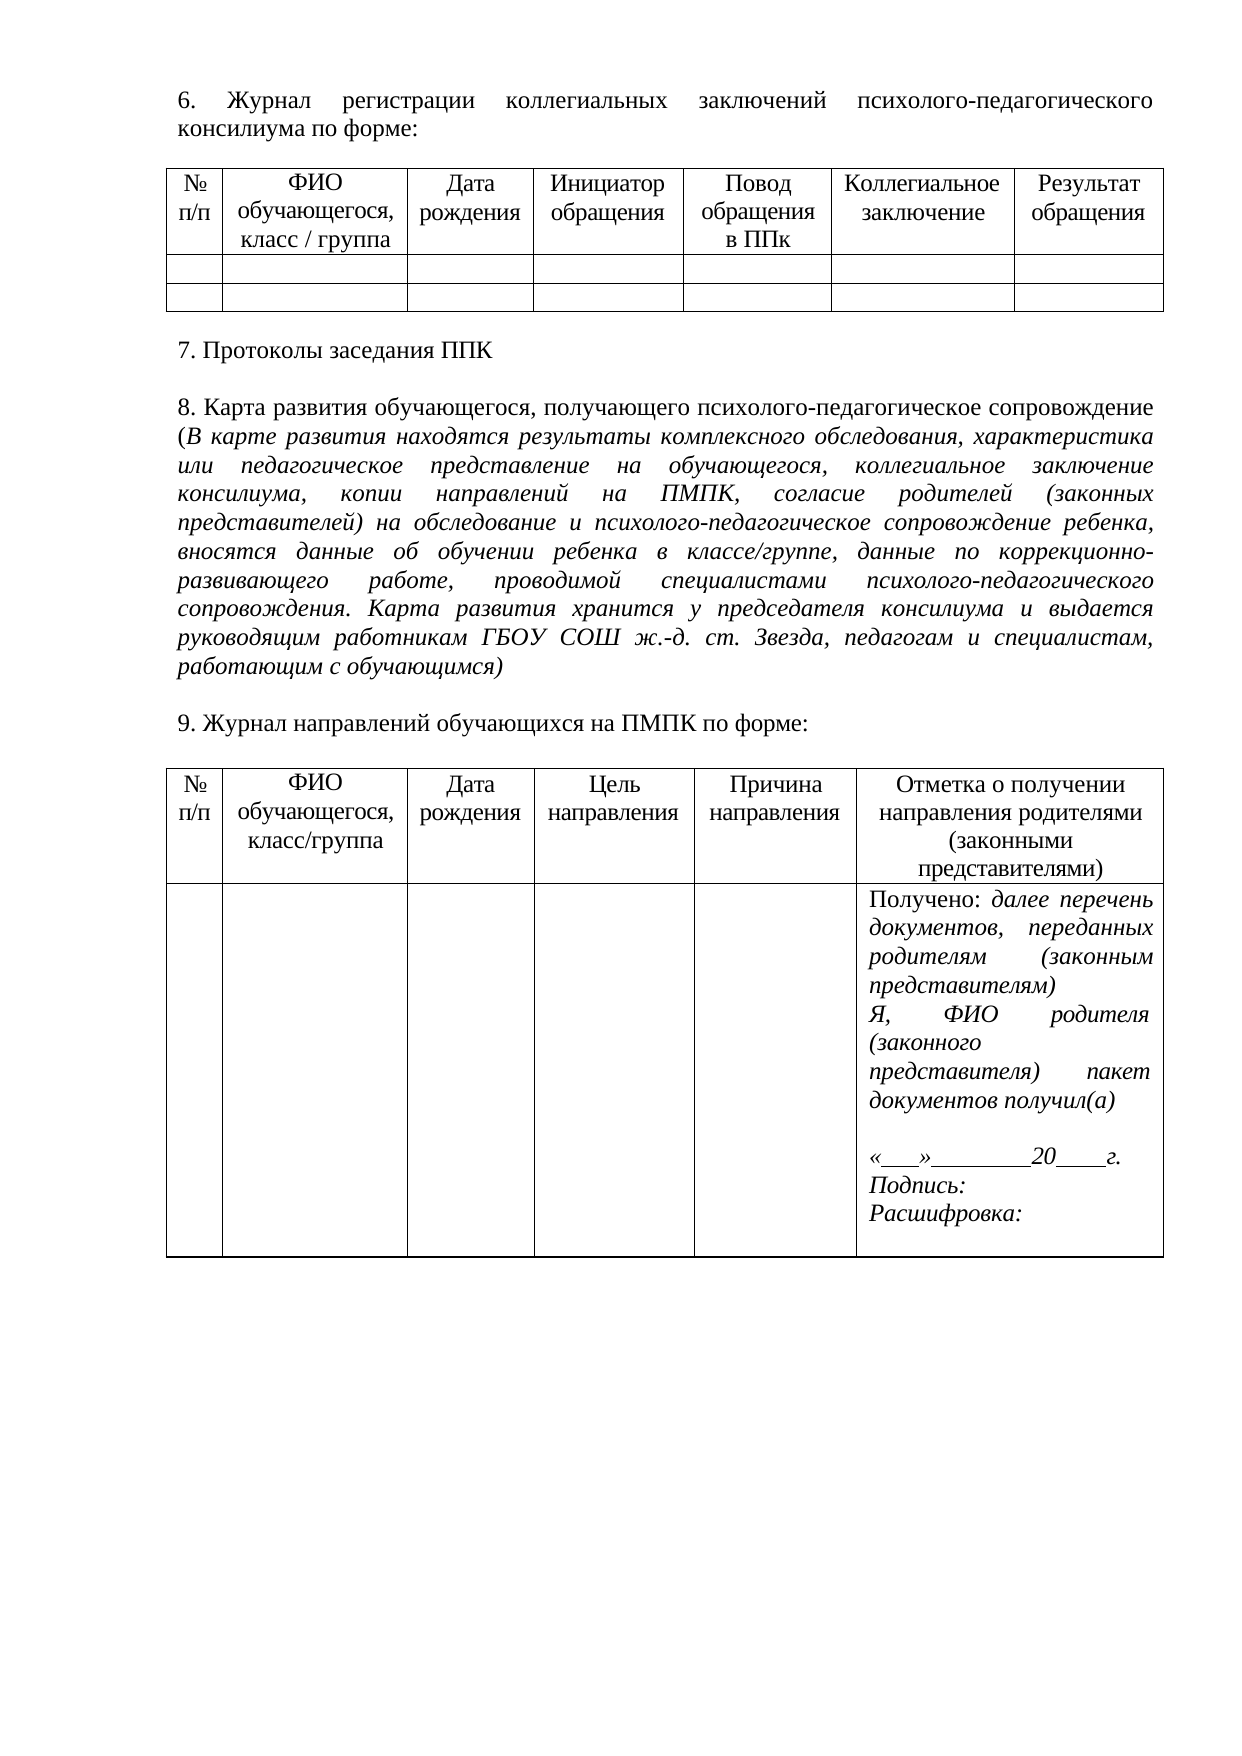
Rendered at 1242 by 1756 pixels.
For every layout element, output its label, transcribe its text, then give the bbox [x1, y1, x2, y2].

table_cell [223, 284, 407, 311]
table_cell [167, 284, 222, 311]
table_cell [408, 884, 534, 1256]
table_header Повод обращения в ППк [684, 169, 831, 254]
table_header Дата рождения [408, 769, 534, 883]
table_header ФИО обучающегося, класс/группа [223, 769, 407, 883]
list Протоколы заседания ППК [177, 335, 1177, 363]
table_cell [534, 255, 683, 282]
table_header Цель направления [535, 769, 694, 883]
table_header № п/п [167, 769, 222, 883]
table_cell [167, 255, 222, 282]
table_header ФИО обучающегося, класс / группа [223, 169, 407, 254]
table_header Причина направления [695, 769, 856, 883]
table_cell [832, 255, 1014, 282]
table_cell [223, 884, 407, 1256]
table_cell [1015, 284, 1163, 311]
table_cell [534, 284, 683, 311]
table_header Коллегиальное заключение [832, 169, 1014, 254]
table_cell [223, 255, 407, 282]
table_header № п/п [167, 169, 222, 254]
table_header Результат обращения [1015, 169, 1163, 254]
table_cell [408, 284, 533, 311]
table_header Дата рождения [408, 169, 533, 254]
table_header Инициатор обращения [534, 169, 683, 254]
table_cell Получено: далее перечень документов, переданных родителям (законным представителям) Я, ФИО родителя (законного представителя) пакет документов получил(а) « » 20 г. Подпись: Расшифровка: [857, 884, 1163, 1256]
table_cell [408, 255, 533, 282]
table_cell [832, 284, 1014, 311]
table_header Отметка о получении направления родителями (законными представителями) [857, 769, 1163, 883]
list Журнал регистрации коллегиальных заключений психолого-педагогического консилиума по форме: [177, 86, 1153, 142]
table_cell [684, 284, 831, 311]
list Журнал направлений обучающихся на ПМПК по форме: [177, 708, 1177, 737]
table_cell [535, 884, 694, 1256]
table_cell [695, 884, 856, 1256]
list Карта развития обучающегося, получающего психолого-педагогическое сопровождение (В карте развития находятся результаты комплексного обследования, характеристика или педагогическое представление на обучающегося, коллегиальное заключение консилиума, копии направлений на ПМПК, согласие родителей (законных представителей) на обследование и психолого-педагогическое сопровождение ребенка, вносятся данные об обучении ребенка в классе/группе, данные по коррекционно- развивающего работе, проводимой специалистами психолого-педагогического сопровождения. Карта развития хранится у председателя консилиума и выдается руководящим работникам ГБОУ СОШ ж.-д. ст. Звезда, педагогам и специалистам, работающим с обучающимся) [177, 392, 1154, 680]
table_cell [1015, 255, 1163, 282]
table_cell [167, 884, 222, 1256]
table_cell [684, 255, 831, 282]
